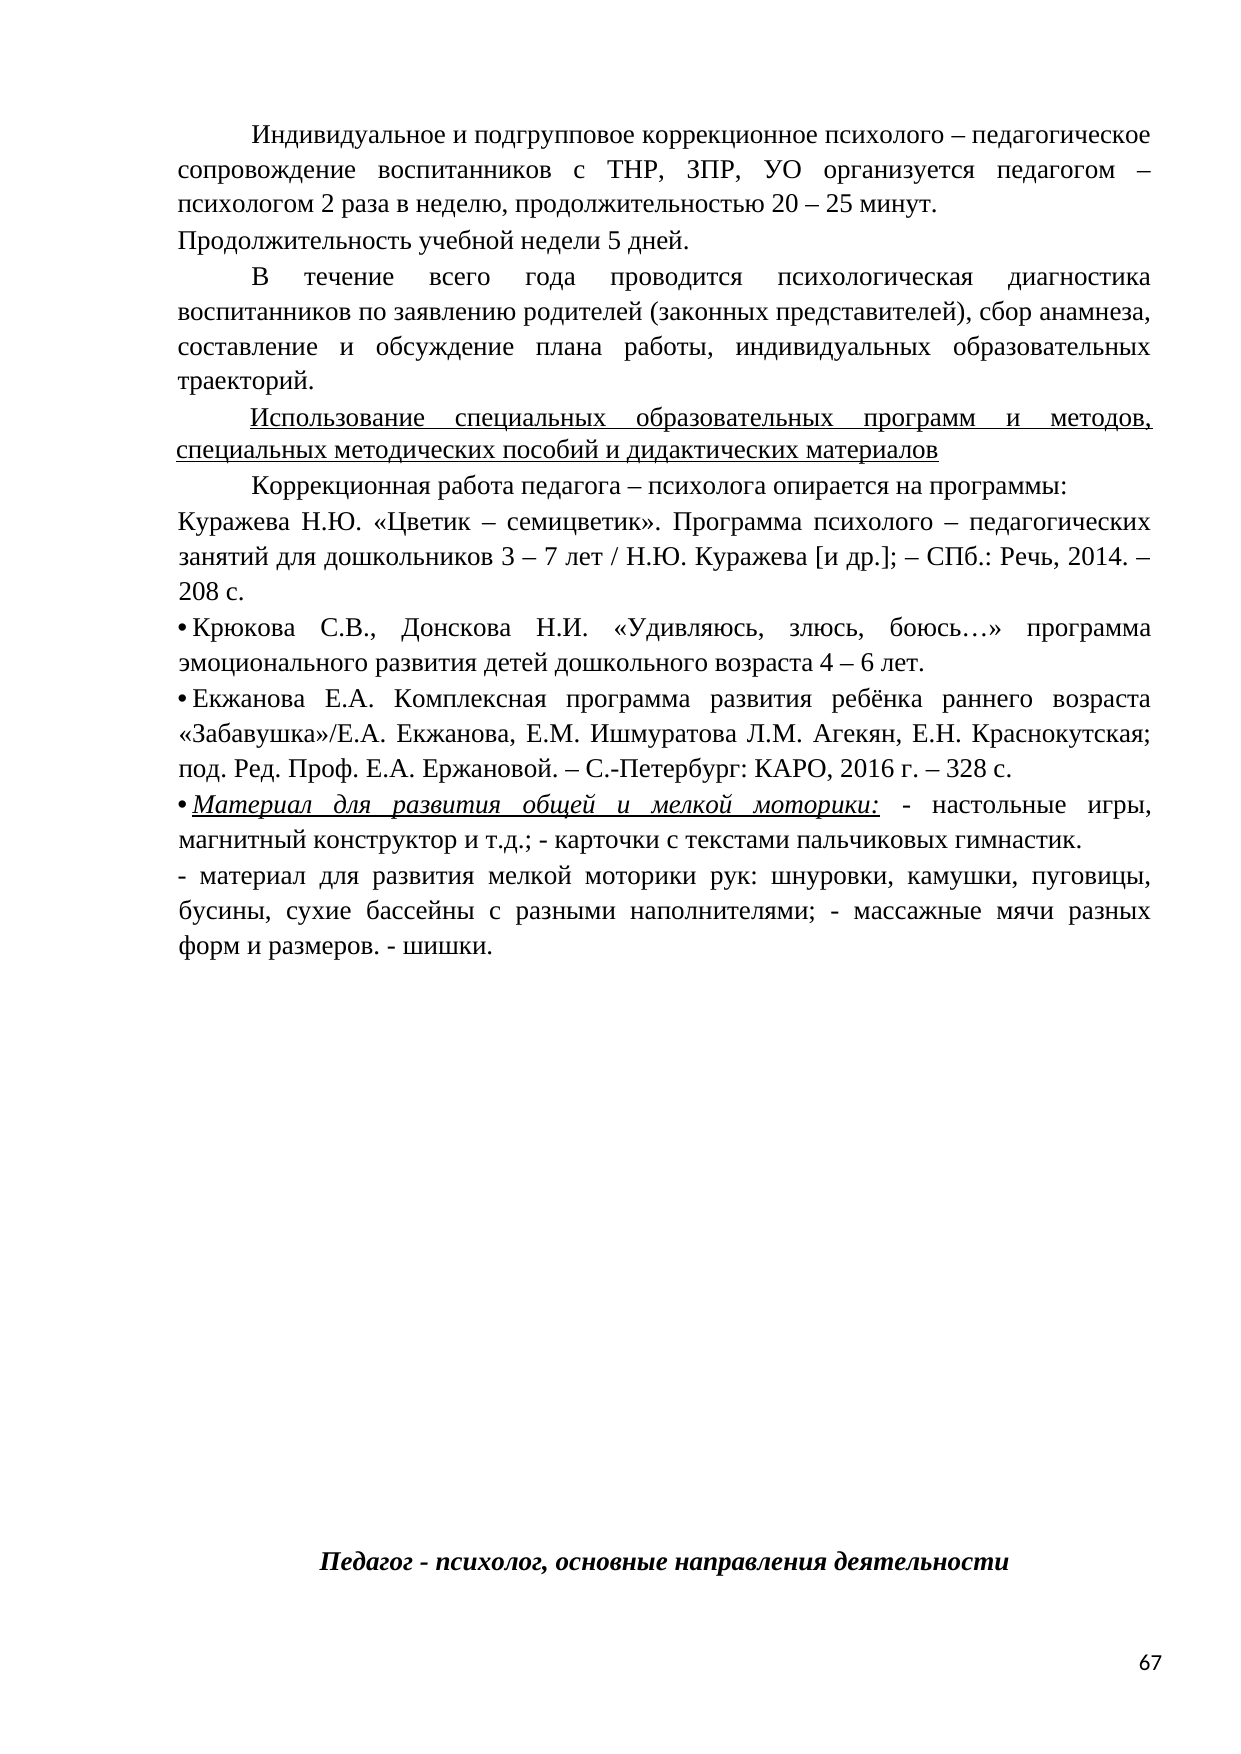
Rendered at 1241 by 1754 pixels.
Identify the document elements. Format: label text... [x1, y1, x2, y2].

text В течение всего года проводится психологическая диагностика воспитанников по заявлению родителей (законных представителей), сбор анамнеза, составление и обсуждение плана работы, индивидуальных образовательных траекторий. [177, 260, 1152, 396]
subtitle Педагог - психолог, основные направления деятельности [236, 1545, 1093, 1576]
list Крюкова С.В., Донскова Н.И. «Удивляюсь, злюсь, боюсь…» программа эмоционального развития детей дошкольного возраста 4 – 6 лет. [177, 611, 1152, 677]
list Екжанова Е.А. Комплексная программа развития ребёнка раннего возраста «Забавушка»/Е.А. Екжанова, Е.М. Ишмуратова Л.М. Агекян, Е.Н. Краснокутская; под. Ред. Проф. Е.А. Ержановой. – С.-Петербург: КАРО, 2016 г. – 328 с. [177, 682, 1152, 783]
text Индивидуальное и подгрупповое коррекционное психолого – педагогическое сопровождение воспитанников с ТНР, ЗПР, УО организуется педагогом – психологом 2 раза в неделю, продолжительностью 20 – 25 минут. [177, 118, 1152, 219]
list Материал для развития общей и мелкой моторики: - настольные игры, магнитный конструктор и т.д.; - карточки с текстами пальчиковых гимнастик. [177, 788, 1152, 854]
text Коррекционная работа педагога – психолога опирается на программы: [177, 469, 1152, 500]
text Продолжительность учебной недели 5 дней. [177, 224, 1152, 255]
text - материал для развития мелкой моторики рук: шнуровки, камушки, пуговицы, бусины, сухие бассейны с разными наполнителями; - массажные мячи разных форм и размеров. - шишки. [177, 859, 1152, 960]
text Куражева Н.Ю. «Цветик – семицветик». Программа психолого – педагогических занятий для дошкольников 3 – 7 лет / Н.Ю. Куражева [и др.]; – СПб.: Речь, 2014. – 208 с. [177, 505, 1152, 606]
text Использование специальных образовательных программ и методов, специальных методических пособий и дидактических материалов [176, 401, 1153, 464]
